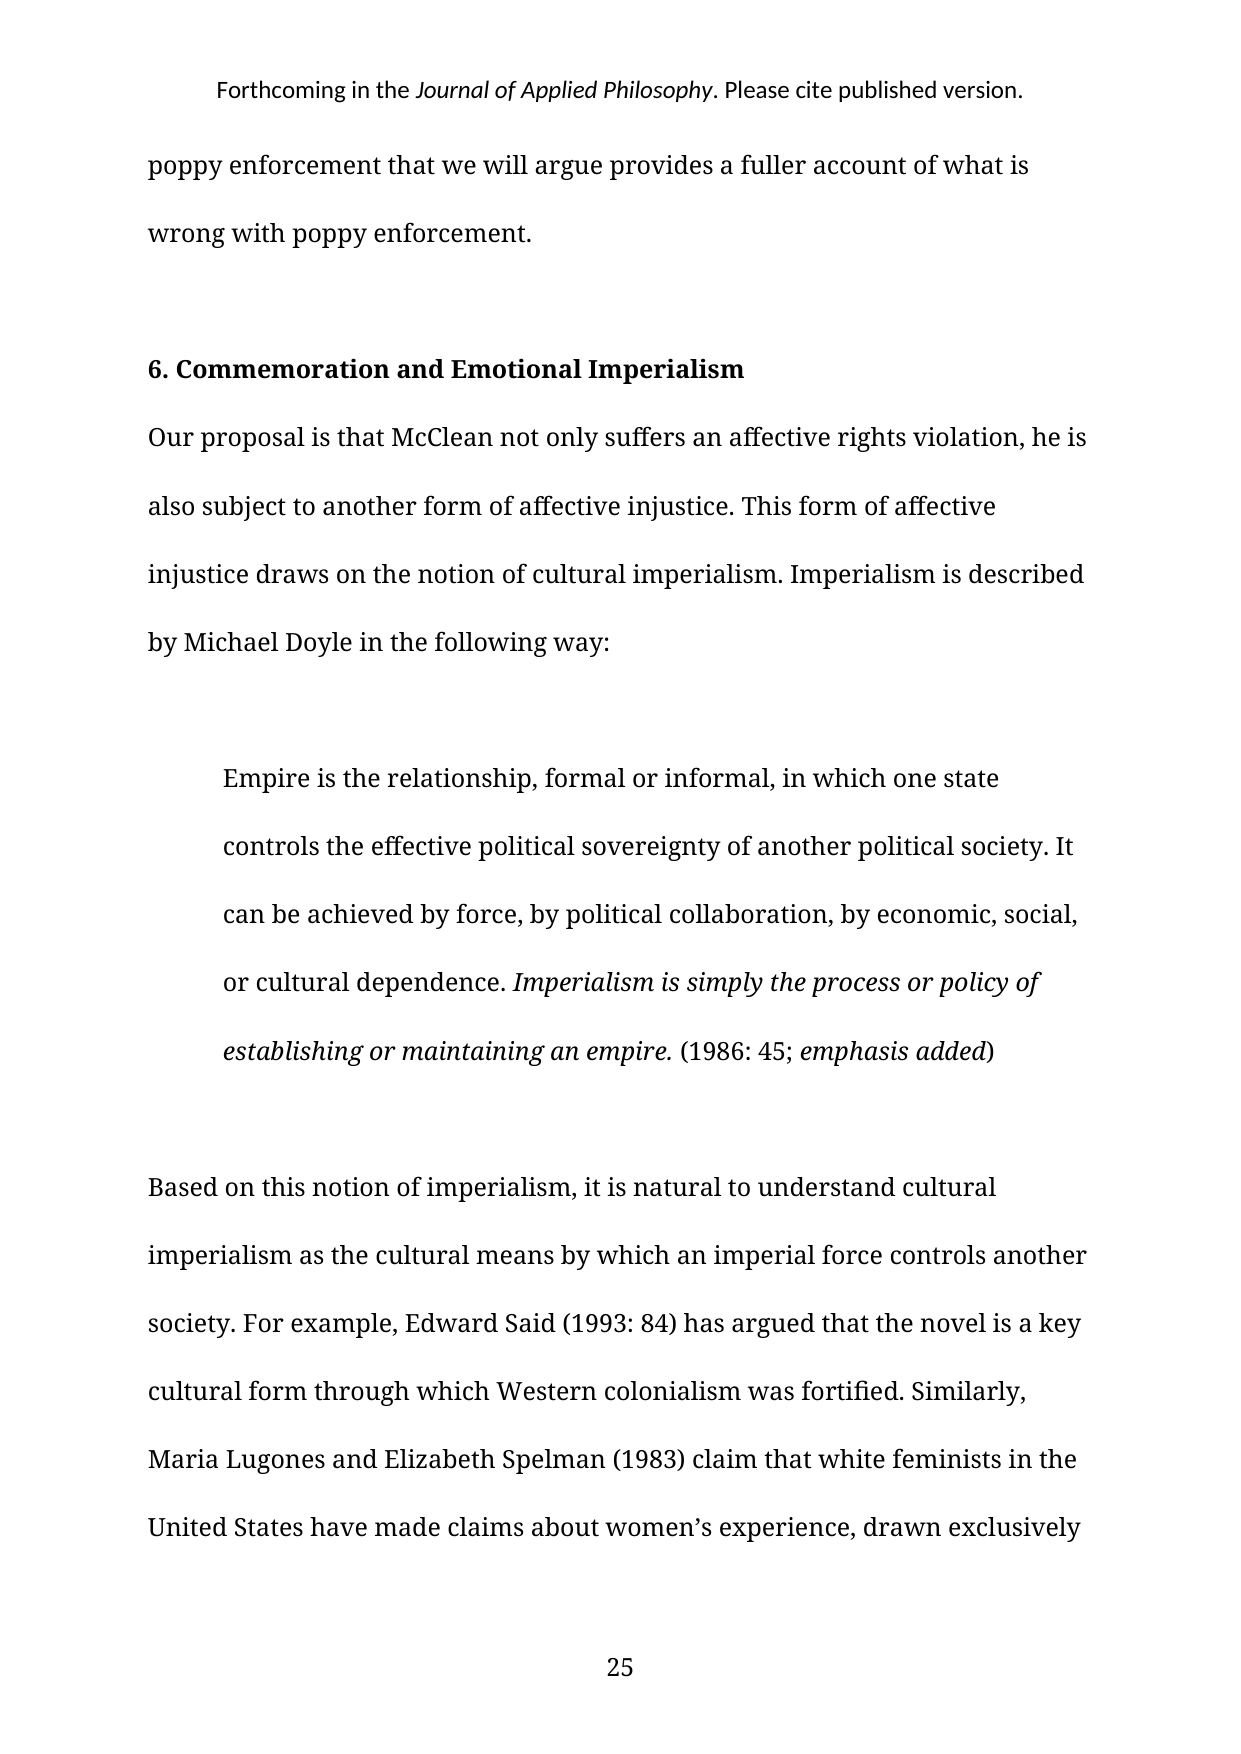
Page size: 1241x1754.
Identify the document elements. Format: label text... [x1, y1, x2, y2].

text Our proposal is that McClean not only suffers an affective rights violation, he is also subject to another form of affective injustice. This form of affective injustice draws on the notion of cultural imperialism. Imperialism is described by Michael Doyle in the following way: [148, 420, 1093, 658]
text 6. Commemoration and Emotional Imperialism [148, 352, 1093, 386]
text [148, 1169, 1093, 1544]
text Empire is the relationship, formal or informal, in which one state controls the effective political sovereignty of another political society. It can be achieved by force, by political collaboration, by economic, social, or cultural dependence. Imperialism is simply the process or policy of establishing or maintaining an empire. (1986: 45; emphasis added) [223, 761, 1093, 1067]
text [148, 148, 1093, 250]
